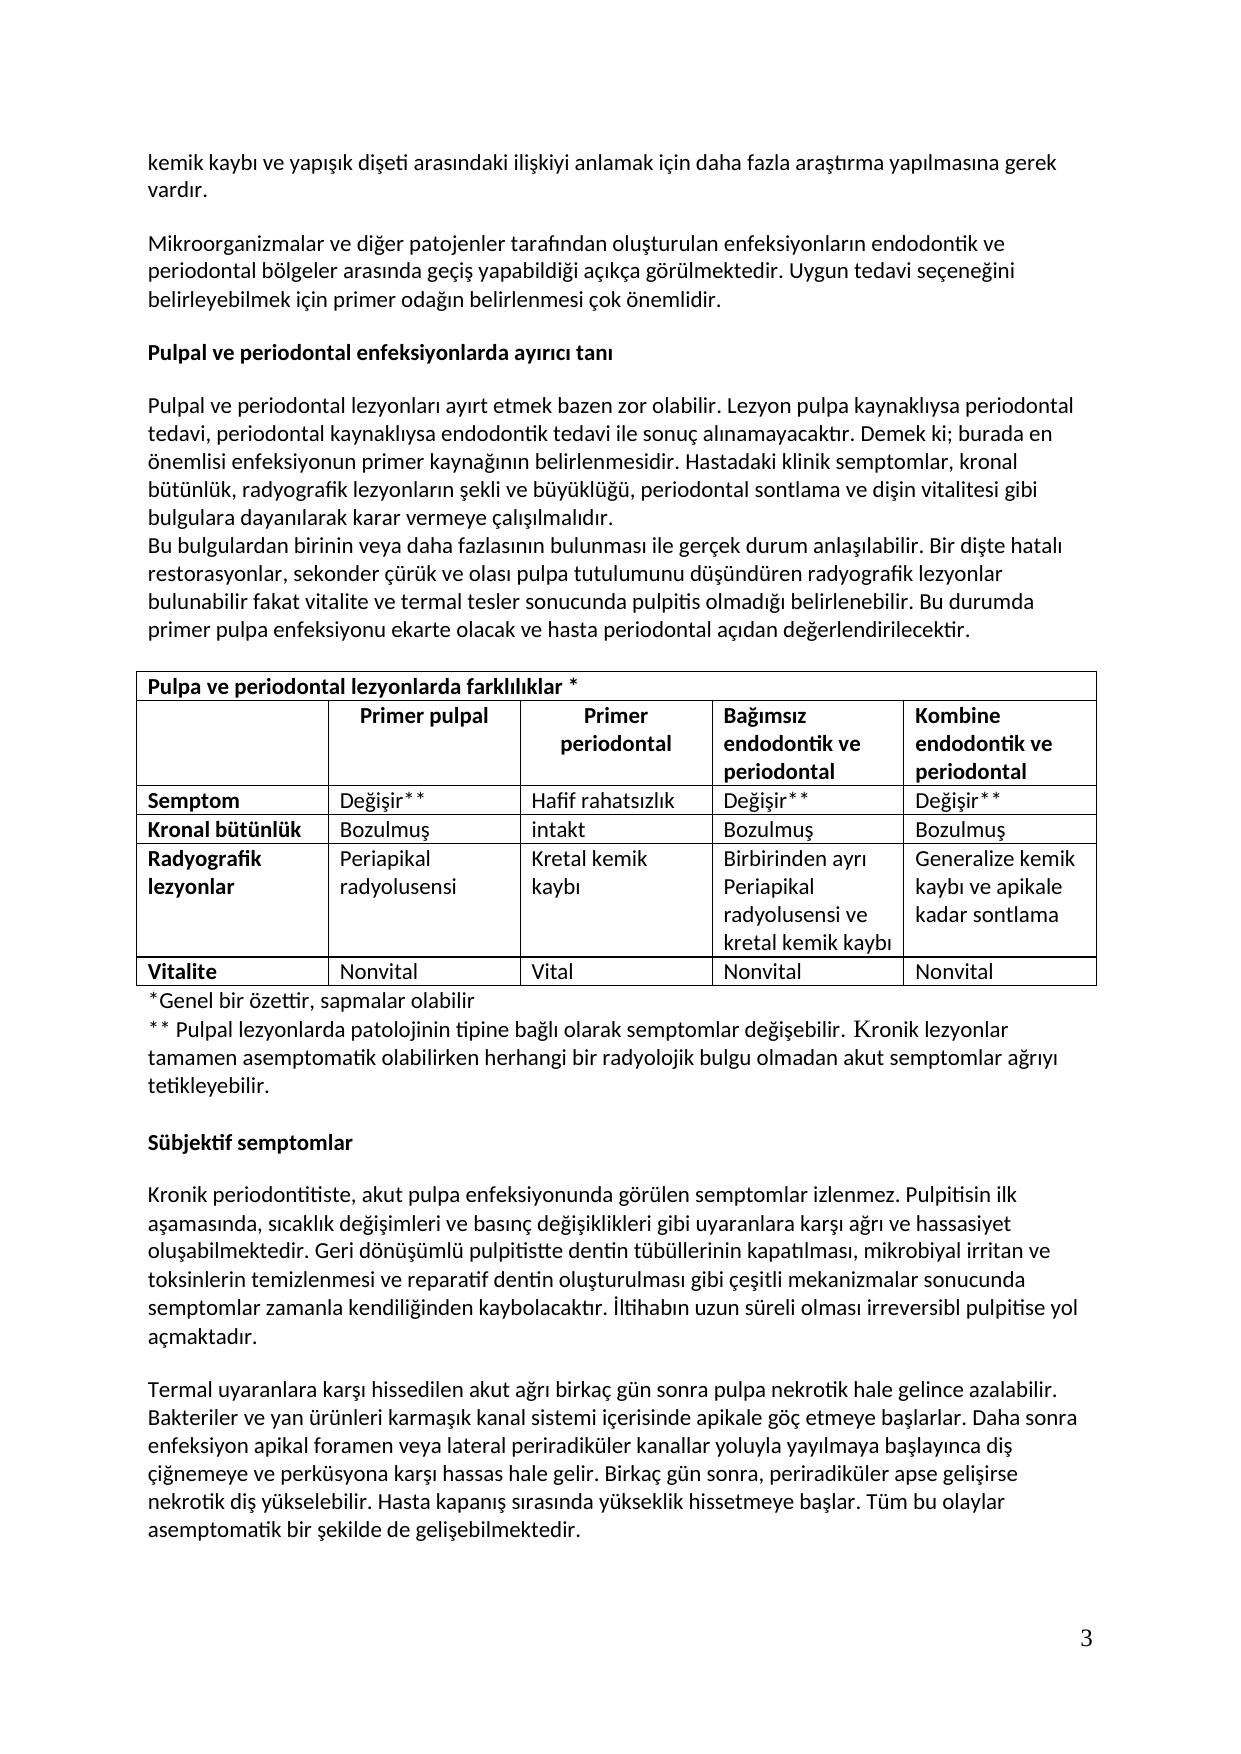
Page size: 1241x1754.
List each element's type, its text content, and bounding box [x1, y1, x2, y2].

text Termal uyaranlara karşı hissedilen akut ağrı birkaç gün sonra pulpa nekrotik hale gelince azalabilir. Bakteriler ve yan ürünleri karmaşık kanal sistemi içerisinde apikale göç etmeye başlarlar. Daha sonra enfeksiyon apikal foramen veya lateral periradiküler kanallar yoluyla yayılmaya başlayınca diş çiğnemeye ve perküsyona karşı hassas hale gelir. Birkaç gün sonra, periradiküler apse gelişirse nekrotik diş yükselebilir. Hasta kapanış sırasında yükseklik hissetmeye başlar. Tüm bu olaylar asemptomatik bir şekilde de gelişebilmektedir. [148, 1375, 1093, 1543]
text *Genel bir özettir, sapmalar olabilir [148, 986, 1093, 1014]
text Bu bulgulardan birinin veya daha fazlasının bulunması ile gerçek durum anlaşılabilir. Bir dişte hatalı restorasyonlar, sekonder çürük ve olası pulpa tutulumunu düşündüren radyografik lezyonlar bulunabilir fakat vitalite ve termal tesler sonucunda pulpitis olmadığı belirlenebilir. Bu durumda primer pulpa enfeksiyonu ekarte olacak ve hasta periodontal açıdan değerlendirilecektir. [148, 531, 1093, 643]
table_cell Primer pulpal [329, 701, 520, 785]
text ** Pulpal lezyonlarda patolojinin tipine bağlı olarak semptomlar değişebilir. Kronik lezyonlar tamamen asemptomatik olabilirken herhangi bir radyolojik bulgu olmadan akut semptomlar ağrıyı tetikleyebilir. [148, 1014, 1093, 1099]
text Pulpal ve periodontal enfeksiyonlarda ayırıcı tanı [148, 338, 1093, 366]
table_cell Bağımsız endodontik ve periodontal [713, 701, 903, 785]
table_cell Kretal kemik kaybı [521, 844, 712, 956]
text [148, 148, 1093, 204]
table_cell Hafif rahatsızlık [521, 786, 712, 814]
table_cell Bozulmuş [329, 815, 520, 843]
table_cell Bozulmuş [713, 815, 903, 843]
table_cell Generalize kemik kaybı ve apikale kadar sontlama [904, 844, 1096, 956]
table_cell Vitalite [137, 958, 328, 985]
table_cell Vital [521, 958, 712, 985]
table_cell Periapikal radyolusensi [329, 844, 520, 956]
table_cell Nonvital [713, 958, 903, 985]
table_cell Değişir** [904, 786, 1096, 814]
table_cell Bozulmuş [904, 815, 1096, 843]
table_cell Semptom [137, 786, 328, 814]
table_cell Primer periodontal [521, 701, 712, 785]
table_cell Nonvital [904, 958, 1096, 985]
table_header Pulpa ve periodontal lezyonlarda farklılıklar * [137, 672, 1096, 700]
text Mikroorganizmalar ve diğer patojenler tarafından oluşturulan enfeksiyonların endodontik ve periodontal bölgeler arasında geçiş yapabildiği açıkça görülmektedir. Uygun tedavi seçeneğini belirleyebilmek için primer odağın belirlenmesi çok önemlidir. [148, 229, 1093, 313]
table_cell Radyografik lezyonlar [137, 844, 328, 956]
table_cell Değişir** [329, 786, 520, 814]
table_cell Nonvital [329, 958, 520, 985]
table_cell Kronal bütünlük [137, 815, 328, 843]
table_cell intakt [521, 815, 712, 843]
table_cell [137, 701, 328, 785]
text Sübjektif semptomlar [148, 1128, 1093, 1156]
table_cell Birbirinden ayrı Periapikal radyolusensi ve kretal kemik kaybı [713, 844, 903, 956]
table_cell Kombine endodontik ve periodontal [904, 701, 1096, 785]
text Pulpal ve periodontal lezyonları ayırt etmek bazen zor olabilir. Lezyon pulpa kaynaklıysa periodontal tedavi, periodontal kaynaklıysa endodontik tedavi ile sonuç alınamayacaktır. Demek ki; burada en önemlisi enfeksiyonun primer kaynağının belirlenmesidir. Hastadaki klinik semptomlar, kronal bütünlük, radyografik lezyonların şekli ve büyüklüğü, periodontal sontlama ve dişin vitalitesi gibi bulgulara dayanılarak karar vermeye çalışılmalıdır. [148, 391, 1093, 531]
table_cell Değişir** [713, 786, 903, 814]
text Kronik periodontitiste, akut pulpa enfeksiyonunda görülen semptomlar izlenmez. Pulpitisin ilk aşamasında, sıcaklık değişimleri ve basınç değişiklikleri gibi uyaranlara karşı ağrı ve hassasiyet oluşabilmektedir. Geri dönüşümlü pulpitistte dentin tübüllerinin kapatılması, mikrobiyal irritan ve toksinlerin temizlenmesi ve reparatif dentin oluşturulması gibi çeşitli mekanizmalar sonucunda semptomlar zamanla kendiliğinden kaybolacaktır. İltihabın uzun süreli olması irreversibl pulpitise yol açmaktadır. [148, 1181, 1093, 1350]
